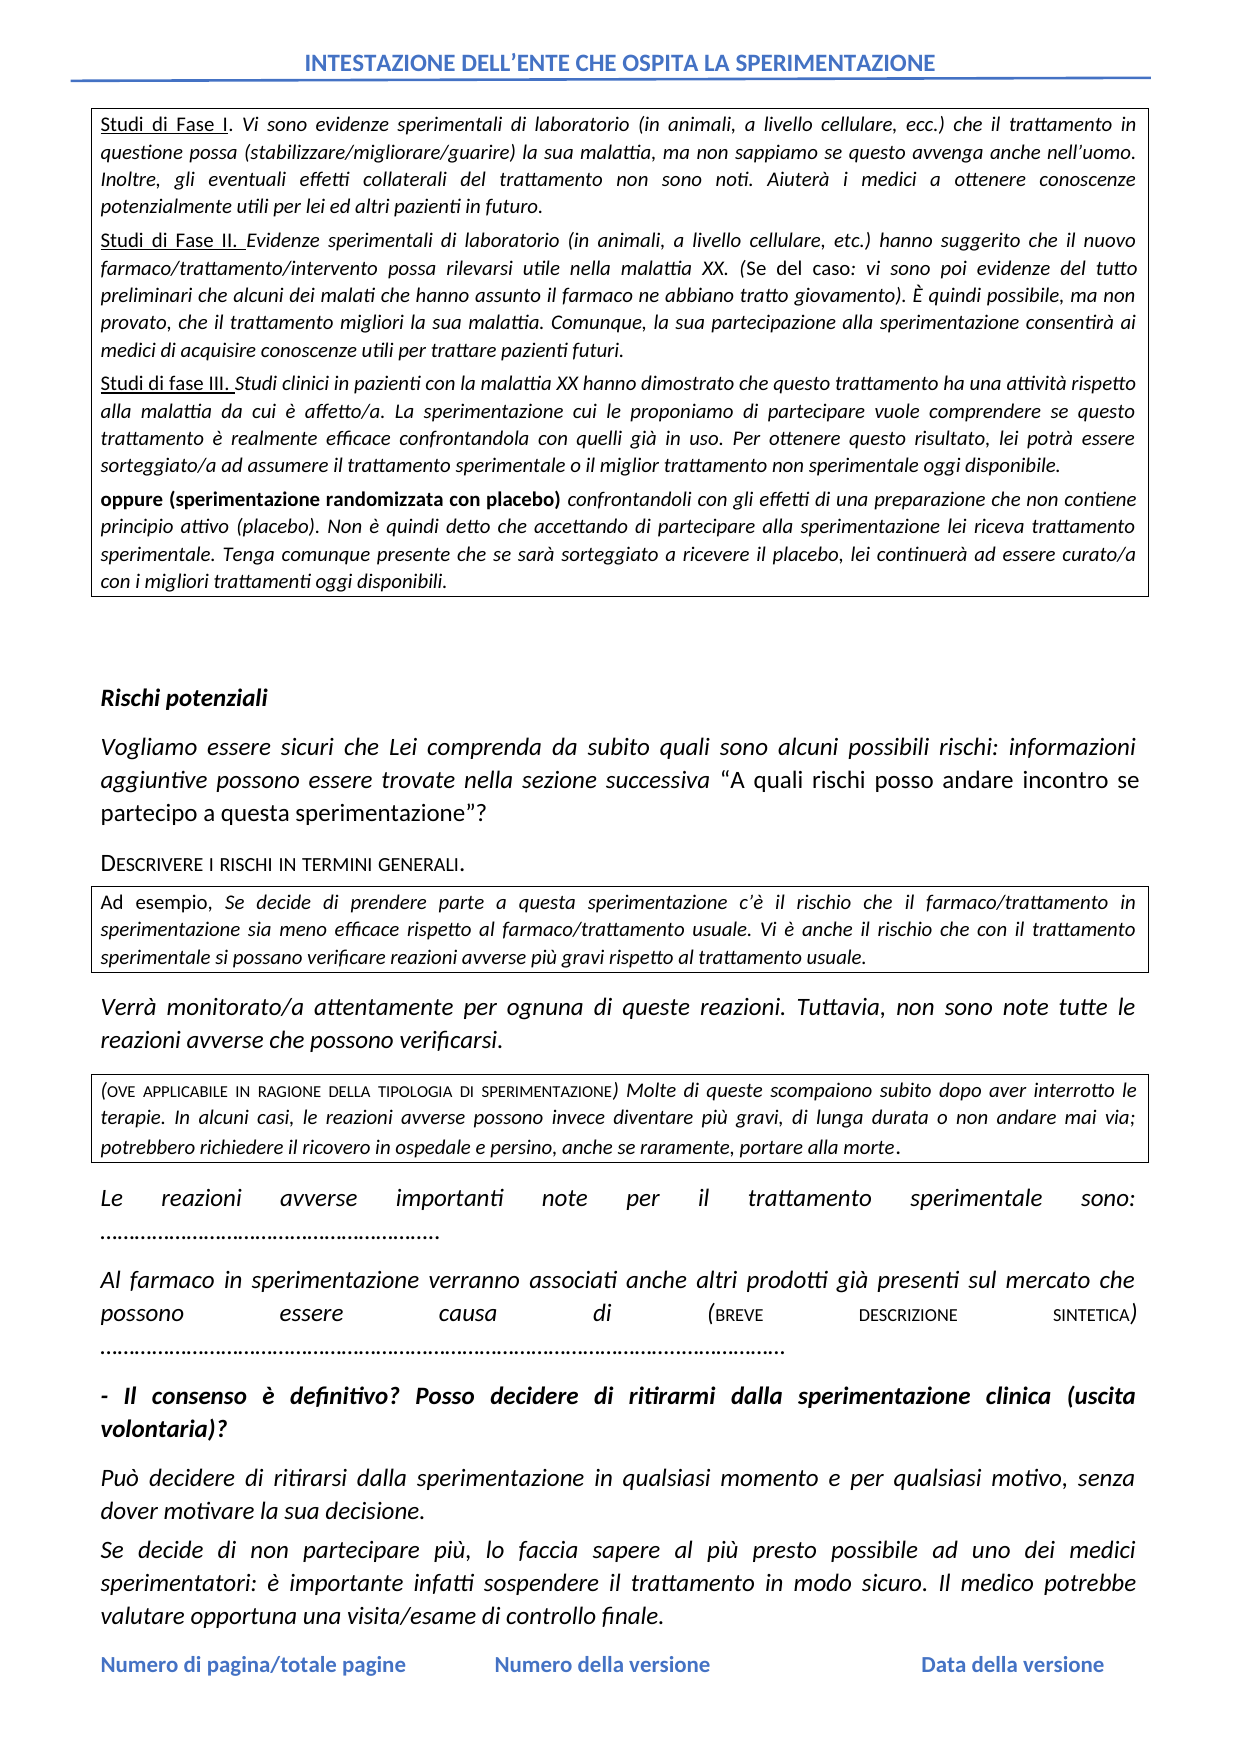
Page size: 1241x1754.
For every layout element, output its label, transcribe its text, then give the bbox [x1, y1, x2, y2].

text Le reazioni avverse importanti note per il trattamento sperimentale sono: ………………………………………………….. [100, 1182, 1140, 1245]
text Studi di Fase I. Vi sono evidenze sperimentali di laboratorio (in animali, a livello cellulare, ecc.) che il trattamento in questione possa (stabilizzare/migliorare/guarire) la sua malattia, ma non sappiamo se questo avvenga anche nell’uomo. Inoltre, gli eventuali effetti collaterali del trattamento non sono noti. Aiuterà i medici a ottenere conoscenze potenzialmente utili per lei ed altri pazienti in futuro. [92, 109, 1148, 219]
text (ove applicabile in ragione della tipologia di sperimentazione) Molte di queste scompaiono subito dopo aver interrotto le terapie. In alcuni casi, le reazioni avverse possono invece diventare più gravi, di lunga durata o non andare mai via; potrebbero richiedere il ricovero in ospedale e persino, anche se raramente, portare alla morte. [92, 1075, 1148, 1162]
text Può decidere di ritirarsi dalla sperimentazione in qualsiasi momento e per qualsiasi motivo, senza dover motivare la sua decisione. [100, 1462, 1140, 1526]
text Studi di fase III. Studi clinici in pazienti con la malattia XX hanno dimostrato che questo trattamento ha una attività rispetto alla malattia da cui è affetto/a. La sperimentazione cui le proponiamo di partecipare vuole comprendere se questo trattamento è realmente efficace confrontandola con quelli già in uso. Per ottenere questo risultato, lei potrà essere sorteggiato/a ad assumere il trattamento sperimentale o il miglior trattamento non sperimentale oggi disponibile. [92, 367, 1148, 478]
text Descrivere i rischi in termini generali. [100, 847, 1140, 877]
text - Il consenso è definitivo? Posso decidere di ritirarmi dalla sperimentazione clinica (uscita volontaria)? [100, 1380, 1140, 1443]
text oppure (sperimentazione randomizzata con placebo) confrontandoli con gli effetti di una preparazione che non contiene principio attivo (placebo). Non è quindi detto che accettando di partecipare alla sperimentazione lei riceva trattamento sperimentale. Tenga comunque presente che se sarà sorteggiato a ricevere il placebo, lei continuerà ad essere curato/a con i migliori trattamenti oggi disponibili. [92, 483, 1148, 596]
text Studi di Fase II. Evidenze sperimentali di laboratorio (in animali, a livello cellulare, etc.) hanno suggerito che il nuovo farmaco/trattamento/intervento possa rilevarsi utile nella malattia XX. (Se del caso: vi sono poi evidenze del tutto preliminari che alcuni dei malati che hanno assunto il farmaco ne abbiano tratto giovamento). È quindi possibile, ma non provato, che il trattamento migliori la sua malattia. Comunque, la sua partecipazione alla sperimentazione consentirà ai medici di acquisire conoscenze utili per trattare pazienti futuri. [92, 224, 1148, 362]
text Se decide di non partecipare più, lo faccia sapere al più presto possibile ad uno dei medici sperimentatori: è importante infatti sospendere il trattamento in modo sicuro. Il medico potrebbe valutare opportuna una visita/esame di controllo finale. [100, 1534, 1140, 1631]
text Al farmaco in sperimentazione verranno associati anche altri prodotti già presenti sul mercato che possono essere causa di (breve descrizione sintetica) ………………………………………………………………………………………..……………… [100, 1264, 1140, 1361]
text Rischi potenziali [100, 682, 1140, 712]
text Ad esempio, Se decide di prendere parte a questa sperimentazione c’è il rischio che il farmaco/trattamento in sperimentazione sia meno efficace rispetto al farmaco/trattamento usuale. Vi è anche il rischio che con il trattamento sperimentale si possano verificare reazioni avverse più gravi rispetto al trattamento usuale. [92, 887, 1148, 972]
text Verrà monitorato/a attentamente per ognuna di queste reazioni. Tuttavia, non sono note tutte le reazioni avverse che possono verificarsi. [100, 991, 1140, 1055]
text Vogliamo essere sicuri che Lei comprenda da subito quali sono alcuni possibili rischi: informazioni aggiuntive possono essere trovate nella sezione successiva “A quali rischi posso andare incontro se partecipo a questa sperimentazione”? [100, 732, 1140, 828]
